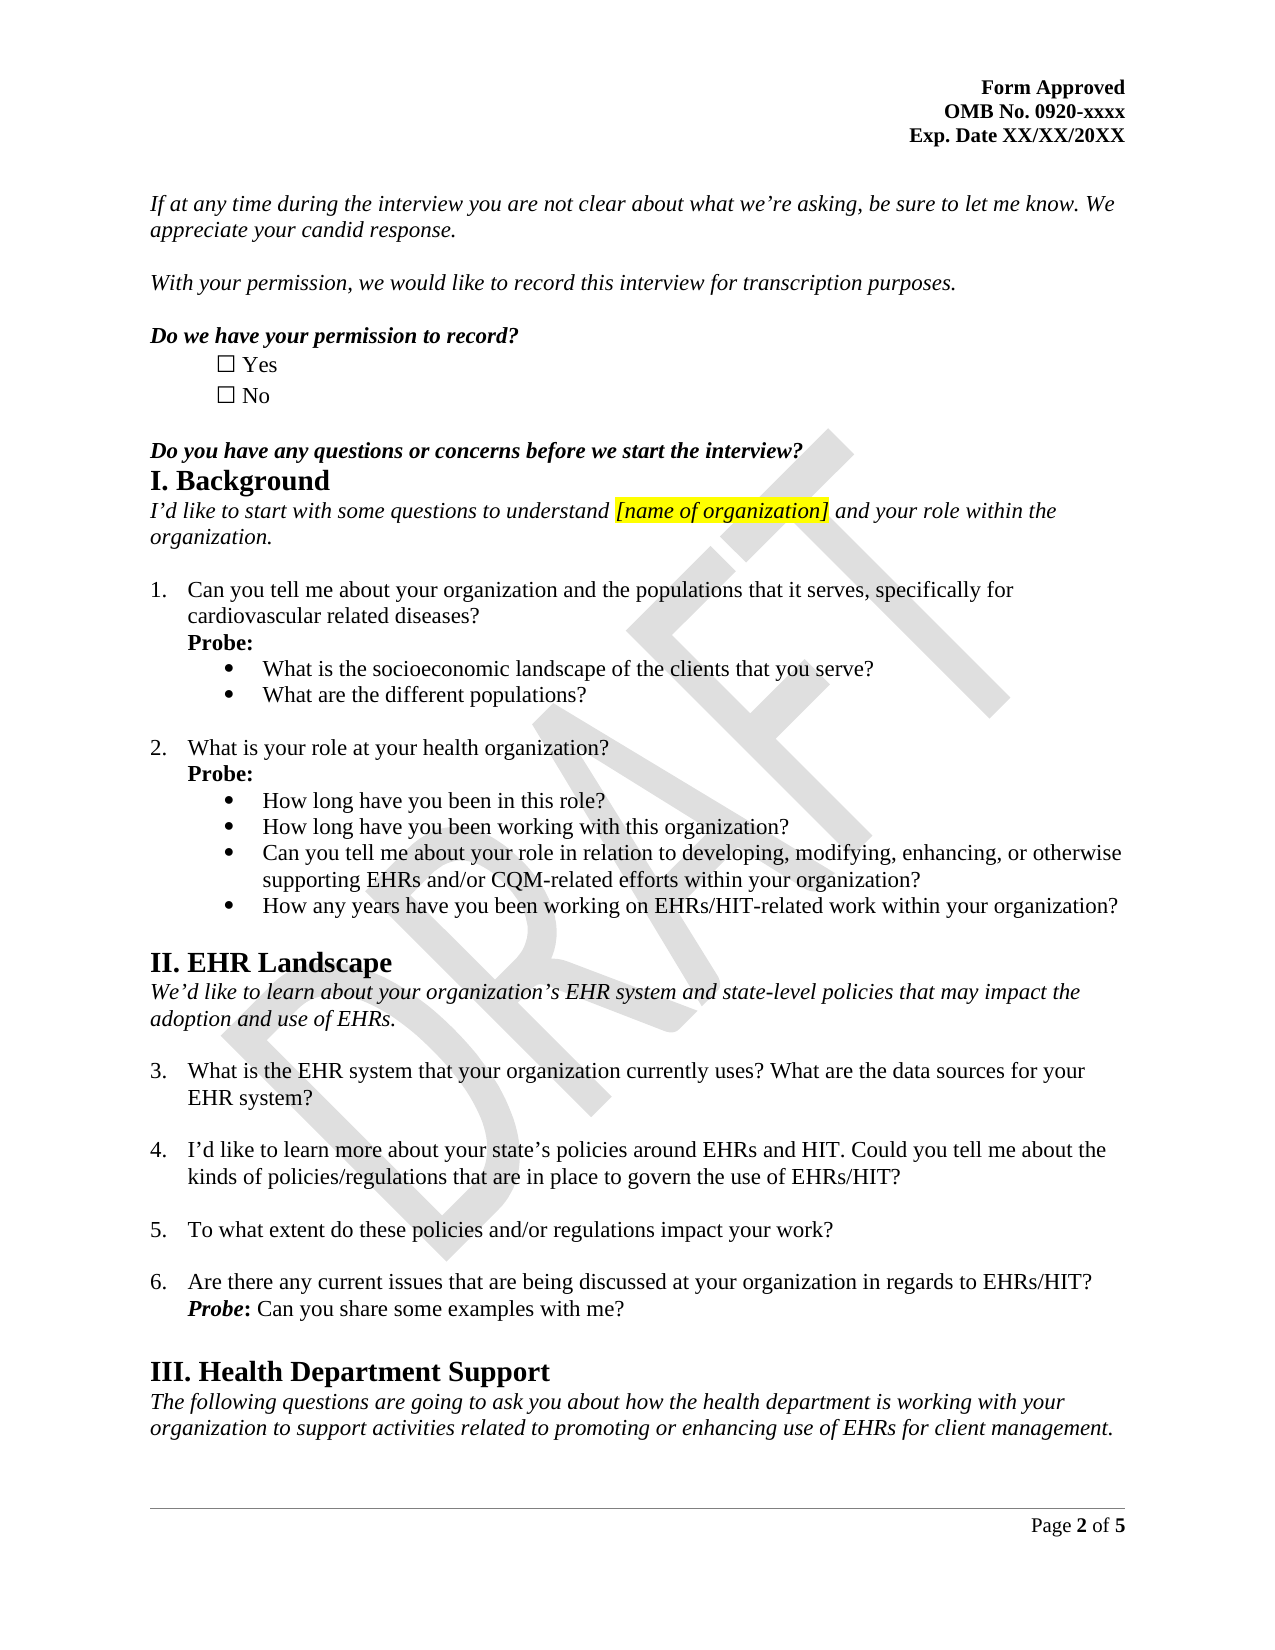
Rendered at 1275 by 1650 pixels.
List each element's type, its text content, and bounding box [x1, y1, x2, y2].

list I’d like to learn more about your state’s policies around EHRs and HIT. Could you tell me about the kinds of policies/regulations that are in place to govern the use of EHRs/HIT? [150, 1137, 1125, 1189]
list Can you tell me about your organization and the populations that it serves, specifically for cardiovascular related diseases? [150, 576, 1125, 629]
list What is the EHR system that your organization currently uses? What are the data sources for your EHR system? [150, 1057, 1125, 1110]
text II. EHR Landscape [150, 945, 1125, 978]
text Probe: [150, 760, 1125, 787]
text III. Health Department Support [150, 1354, 1125, 1388]
text Probe: [150, 629, 1125, 655]
list Can you tell me about your role in relation to developing, modifying, enhancing, or otherwise supporting EHRs and/or CQM-related efforts within your organization? [225, 839, 1125, 892]
text Yes [216, 348, 1125, 379]
text No [216, 379, 1125, 411]
text If at any time during the interview you are not clear about what we’re asking, be sure to let me know. We appreciate your candid response. [150, 190, 1125, 243]
list What is your role at your health organization? [150, 734, 1125, 760]
text With your permission, we would like to record this interview for transcription purposes. [150, 269, 1125, 295]
text Do you have any questions or concerns before we start the interview? [150, 437, 1125, 463]
list What is the socioeconomic landscape of the clients that you serve? [225, 655, 1125, 681]
text I. Background [150, 463, 1125, 497]
text I’d like to start with some questions to understand [name of organization] and your role within the organization. [150, 497, 1125, 549]
list How long have you been in this role? [225, 787, 1125, 813]
text Do we have your permission to record? [150, 322, 1125, 348]
text We’d like to learn about your organization’s EHR system and state-level policies that may impact the adoption and use of EHRs. [150, 978, 1125, 1031]
list How long have you been working with this organization? [225, 813, 1125, 839]
text The following questions are going to ask you about how the health department is working with your organization to support activities related to promoting or enhancing use of EHRs for client management. [150, 1388, 1125, 1441]
list Are there any current issues that are being discussed at your organization in regards to EHRs/HIT? [150, 1268, 1125, 1295]
list What are the different populations? [225, 681, 1125, 708]
text Probe: Can you share some examples with me? [150, 1295, 1125, 1321]
list To what extent do these policies and/or regulations impact your work? [150, 1216, 1125, 1242]
list How any years have you been working on EHRs/HIT-related work within your organization? [225, 892, 1125, 918]
